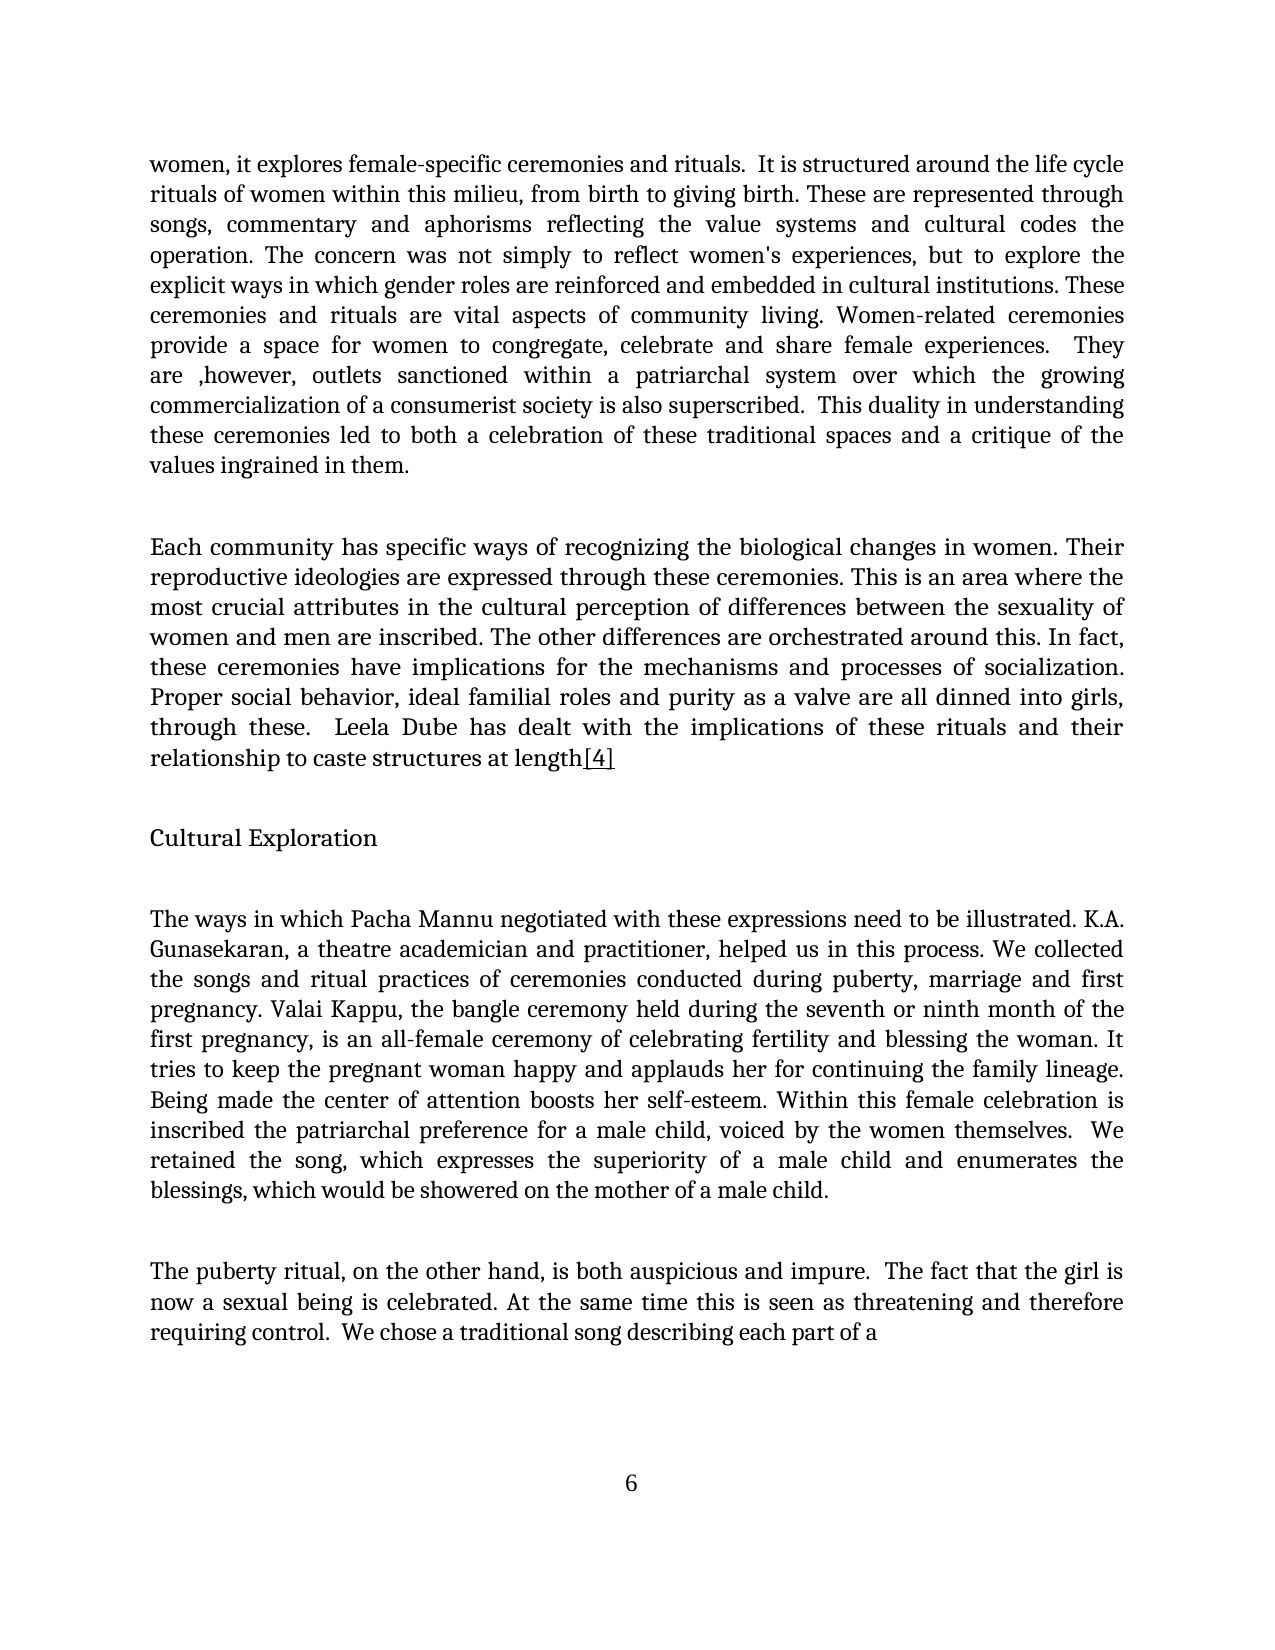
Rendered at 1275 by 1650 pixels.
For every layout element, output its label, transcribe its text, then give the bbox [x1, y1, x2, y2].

text Cultural Exploration [150, 823, 1137, 852]
text Each community has specific ways of recognizing the biological changes in women. Their reproductive ideologies are expressed through these ceremonies. This is an area where the most crucial attributes in the cultural perception of differences between the sexuality of women and men are inscribed. The other differences are orchestrated around this. In fact, these ceremonies have implications for the mechanisms and processes of socialization. Proper social behavior, ideal familial roles and purity as a valve are all dinned into girls, through these. Leela Dube has dealt with the implications of these rituals and their relationship to caste structures at length[4] [150, 533, 1126, 772]
text The ways in which Pacha Mannu negotiated with these expressions need to be illustrated. K.A. Gunasekaran, a theatre academician and practitioner, helped us in this process. We collected the songs and ritual practices of ceremonies conducted during puberty, marriage and first pregnancy. Valai Kappu, the bangle ceremony held during the seventh or ninth month of the first pregnancy, is an all-female ceremony of celebrating fertility and blessing the woman. It tries to keep the pregnant woman happy and applauds her for continuing the family lineage. Being made the center of attention boosts her self-esteem. Within this female celebration is inscribed the patriarchal preference for a male child, voiced by the women themselves. We retained the song, which expresses the superiority of a male child and enumerates the blessings, which would be showered on the mother of a male child. [150, 905, 1126, 1204]
text The puberty ritual, on the other hand, is both auspicious and impure. The fact that the girl is now a sexual being is celebrated. At the same time this is seen as threatening and therefore requiring control. We chose a traditional song describing each part of a [150, 1257, 1126, 1346]
text women, it explores female-specific ceremonies and rituals. It is structured around the life cycle rituals of women within this milieu, from birth to giving birth. These are represented through songs, commentary and aphorisms reflecting the value systems and cultural codes the operation. The concern was not simply to reflect women's experiences, but to explore the explicit ways in which gender roles are reinforced and embedded in cultural institutions. These ceremonies and rituals are vital aspects of community living. Women-related ceremonies provide a space for women to congregate, celebrate and share female experiences. They are ,however, outlets sanctioned within a patriarchal system over which the growing commercialization of a consumerist society is also superscribed. This duality in understanding these ceremonies led to both a celebration of these traditional spaces and a critique of the values ingrained in them. [150, 150, 1126, 480]
